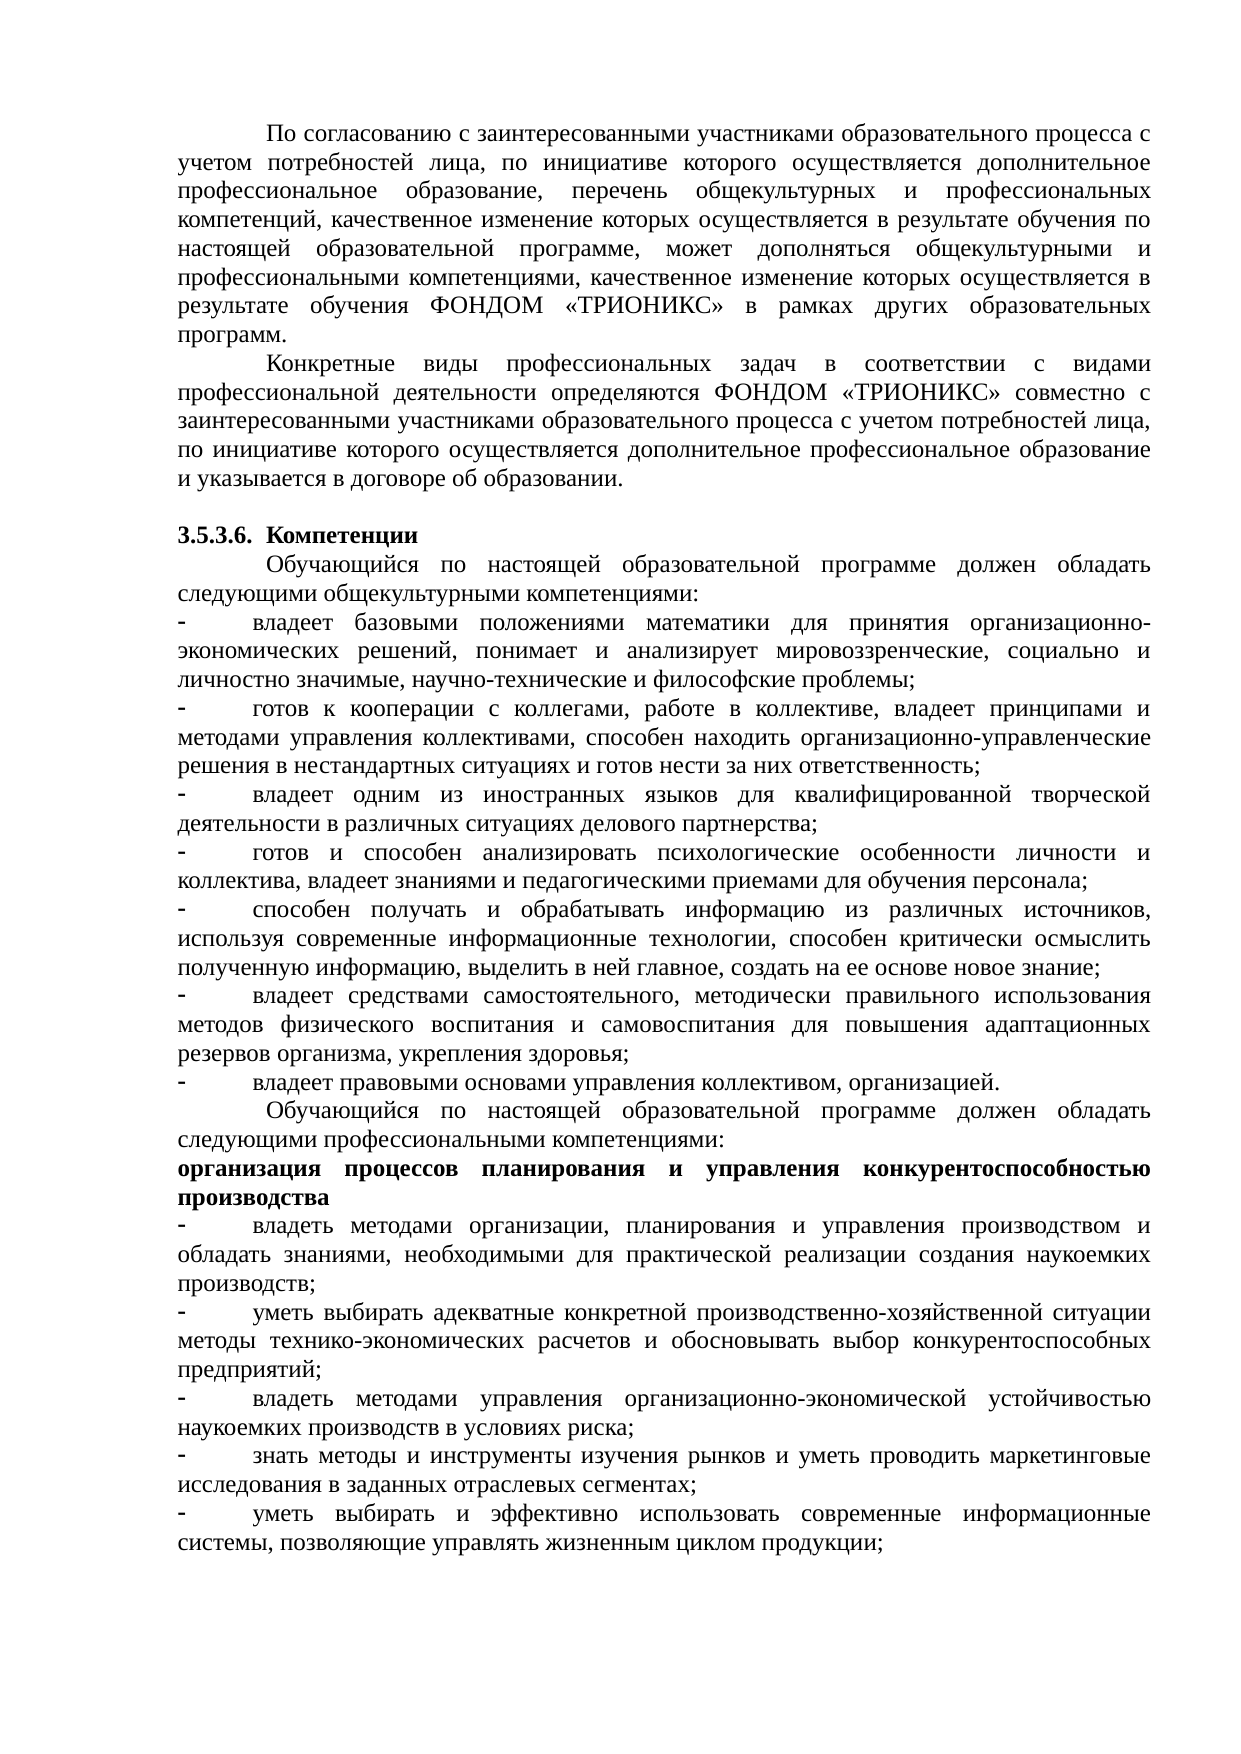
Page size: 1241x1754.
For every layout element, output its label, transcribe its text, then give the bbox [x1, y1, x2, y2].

list владеть методами организации, планирования и управления производством и обладать знаниями, необходимыми для практической реализации создания наукоемких производств; [177, 1211, 1152, 1297]
text Обучающийся по настоящей образовательной программе должен обладать следующими общекультурными компетенциями: [177, 549, 1152, 607]
list уметь выбирать и эффективно использовать современные информационные системы, позволяющие управлять жизненным циклом продукции; [177, 1498, 1152, 1556]
list готов и способен анализировать психологические особенности личности и коллектива, владеет знаниями и педагогическими приемами для обучения персонала; [177, 837, 1152, 894]
list готов к кооперации с коллегами, работе в коллективе, владеет принципами и методами управления коллективами, способен находить организационно-управленческие решения в нестандартных ситуациях и готов нести за них ответственность; [177, 693, 1152, 779]
list уметь выбирать адекватные конкретной производственно-хозяйственной ситуации методы технико-экономических расчетов и обосновывать выбор конкурентоспособных предприятий; [177, 1297, 1152, 1383]
subtitle организация процессов планирования и управления конкурентоспособностью производства [177, 1153, 1152, 1211]
list владеет средствами самостоятельного, методически правильного использования методов физического воспитания и самовоспитания для повышения адаптационных резервов организма, укрепления здоровья; [177, 981, 1152, 1067]
text Конкретные виды профессиональных задач в соответствии с видами профессиональной деятельности определяются ФОНДОМ «ТРИОНИКС» совместно с заинтересованными участниками образовательного процесса с учетом потребностей лица, по инициативе которого осуществляется дополнительное профессиональное образование и указывается в договоре об образовании. [177, 348, 1152, 492]
text Обучающийся по настоящей образовательной программе должен обладать следующими профессиональными компетенциями: [177, 1096, 1152, 1153]
list Компетенции [177, 521, 1152, 549]
list владеть методами управления организационно-экономической устойчивостью наукоемких производств в условиях риска; [177, 1383, 1152, 1441]
list владеет одним из иностранных языков для квалифицированной творческой деятельности в различных ситуациях делового партнерства; [177, 779, 1152, 837]
list владеет правовыми основами управления коллективом, организацией. [177, 1067, 1152, 1096]
text По согласованию с заинтересованными участниками образовательного процесса с учетом потребностей лица, по инициативе которого осуществляется дополнительное профессиональное образование, перечень общекультурных и профессиональных компетенций, качественное изменение которых осуществляется в результате обучения по настоящей образовательной программе, может дополняться общекультурными и профессиональными компетенциями, качественное изменение которых осуществляется в результате обучения ФОНДОМ «ТРИОНИКС» в рамках других образовательных программ. [177, 118, 1152, 348]
list владеет базовыми положениями математики для принятия организационно-экономических решений, понимает и анализирует мировоззренческие, социально и личностно значимые, научно-технические и философские проблемы; [177, 607, 1152, 693]
list знать методы и инструменты изучения рынков и уметь проводить маркетинговые исследования в заданных отраслевых сегментах; [177, 1441, 1152, 1498]
list способен получать и обрабатывать информацию из различных источников, используя современные информационные технологии, способен критически осмыслить полученную информацию, выделить в ней главное, создать на ее основе новое знание; [177, 894, 1152, 981]
